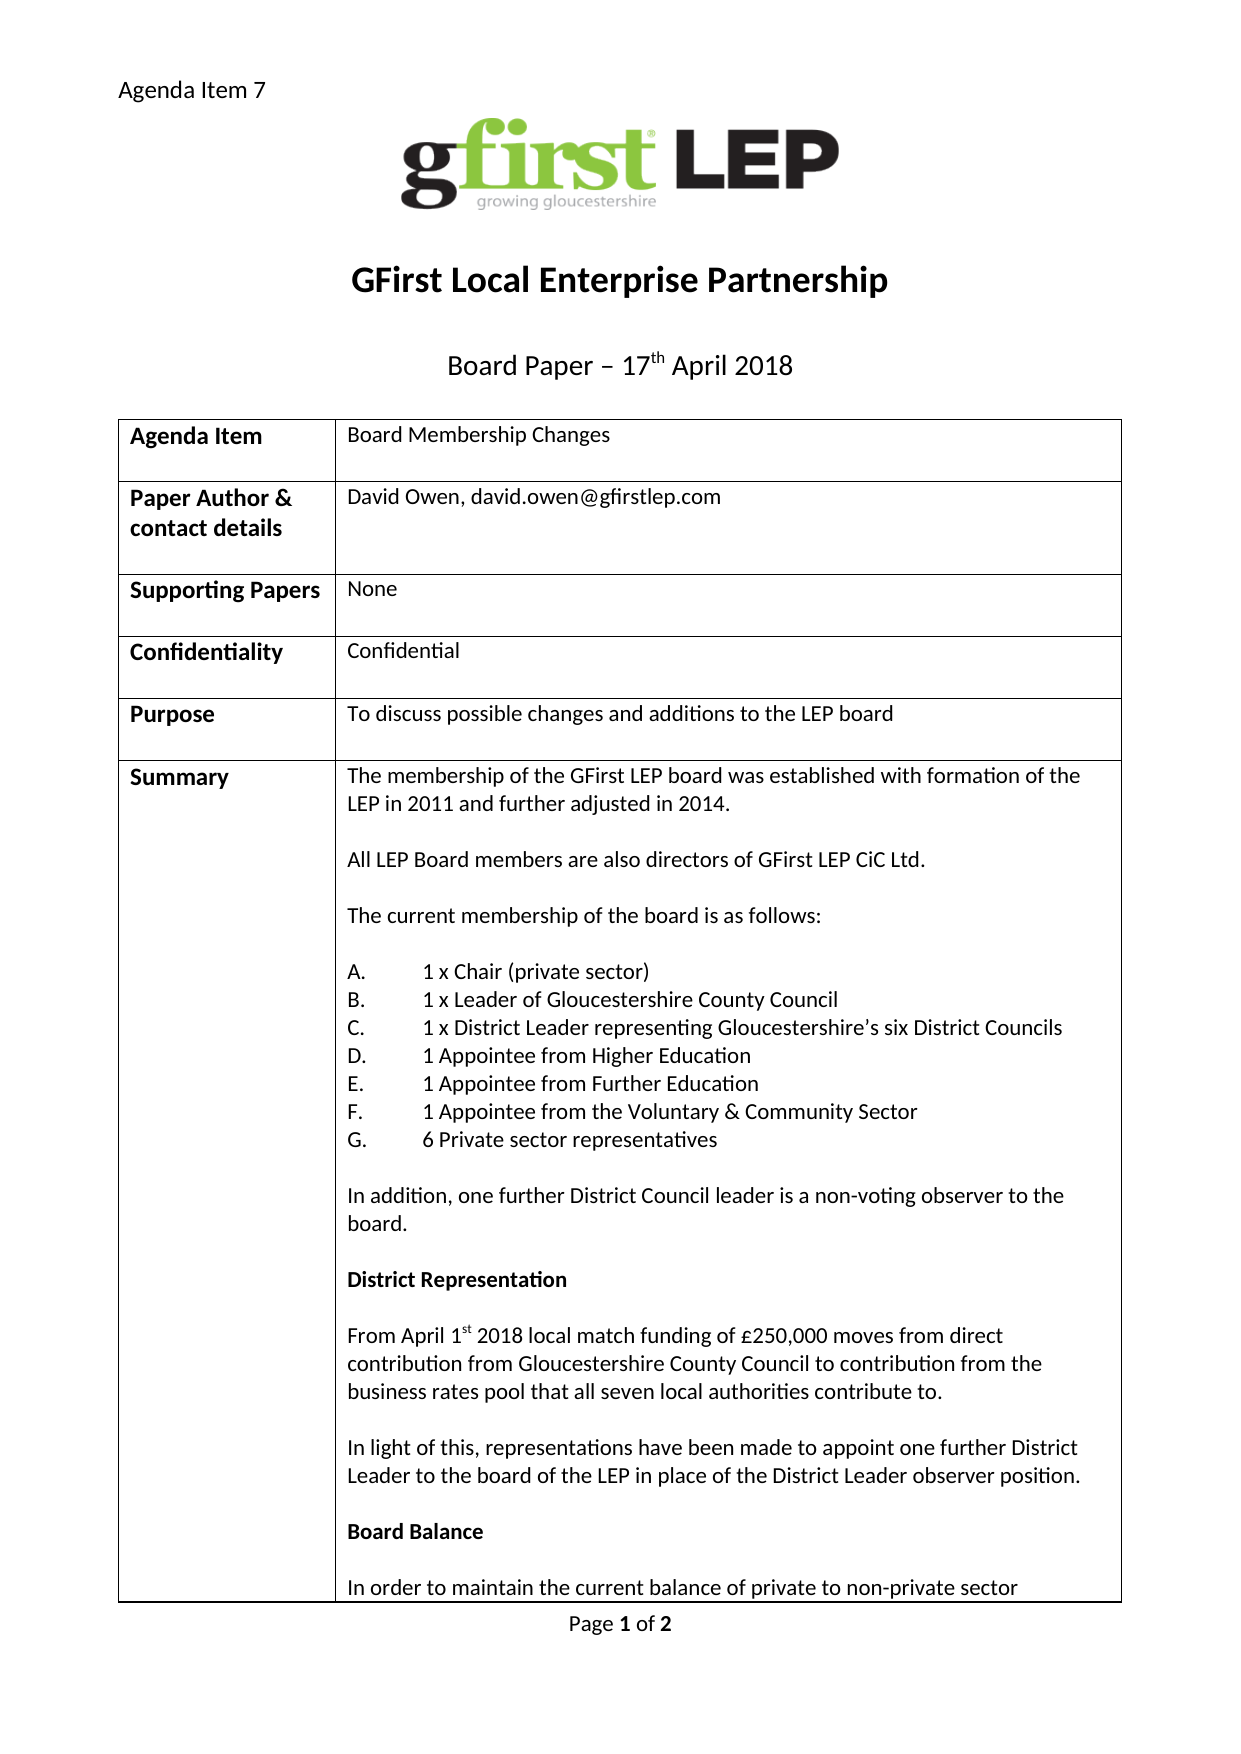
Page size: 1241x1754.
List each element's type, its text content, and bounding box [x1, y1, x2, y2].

picture [401, 118, 839, 210]
table_header Agenda Item [119, 420, 335, 481]
table_cell None [336, 575, 1121, 636]
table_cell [336, 761, 1121, 1601]
table_cell Purpose [119, 699, 335, 760]
table_header Board Membership Changes [336, 420, 1121, 481]
table_cell Paper Author & contact details [119, 482, 335, 573]
table_cell Supporting Papers [119, 575, 335, 636]
text Board Paper – 17th April 2018 [118, 347, 1122, 383]
table_cell To discuss possible changes and additions to the LEP board [336, 699, 1121, 760]
table_cell Summary [119, 761, 335, 1601]
table_cell Confidentiality [119, 637, 335, 698]
table_cell David Owen, david.owen@gfirstlep.com [336, 482, 1121, 573]
table_cell Confidential [336, 637, 1121, 698]
text GFirst Local Enterprise Partnership [118, 256, 1122, 302]
